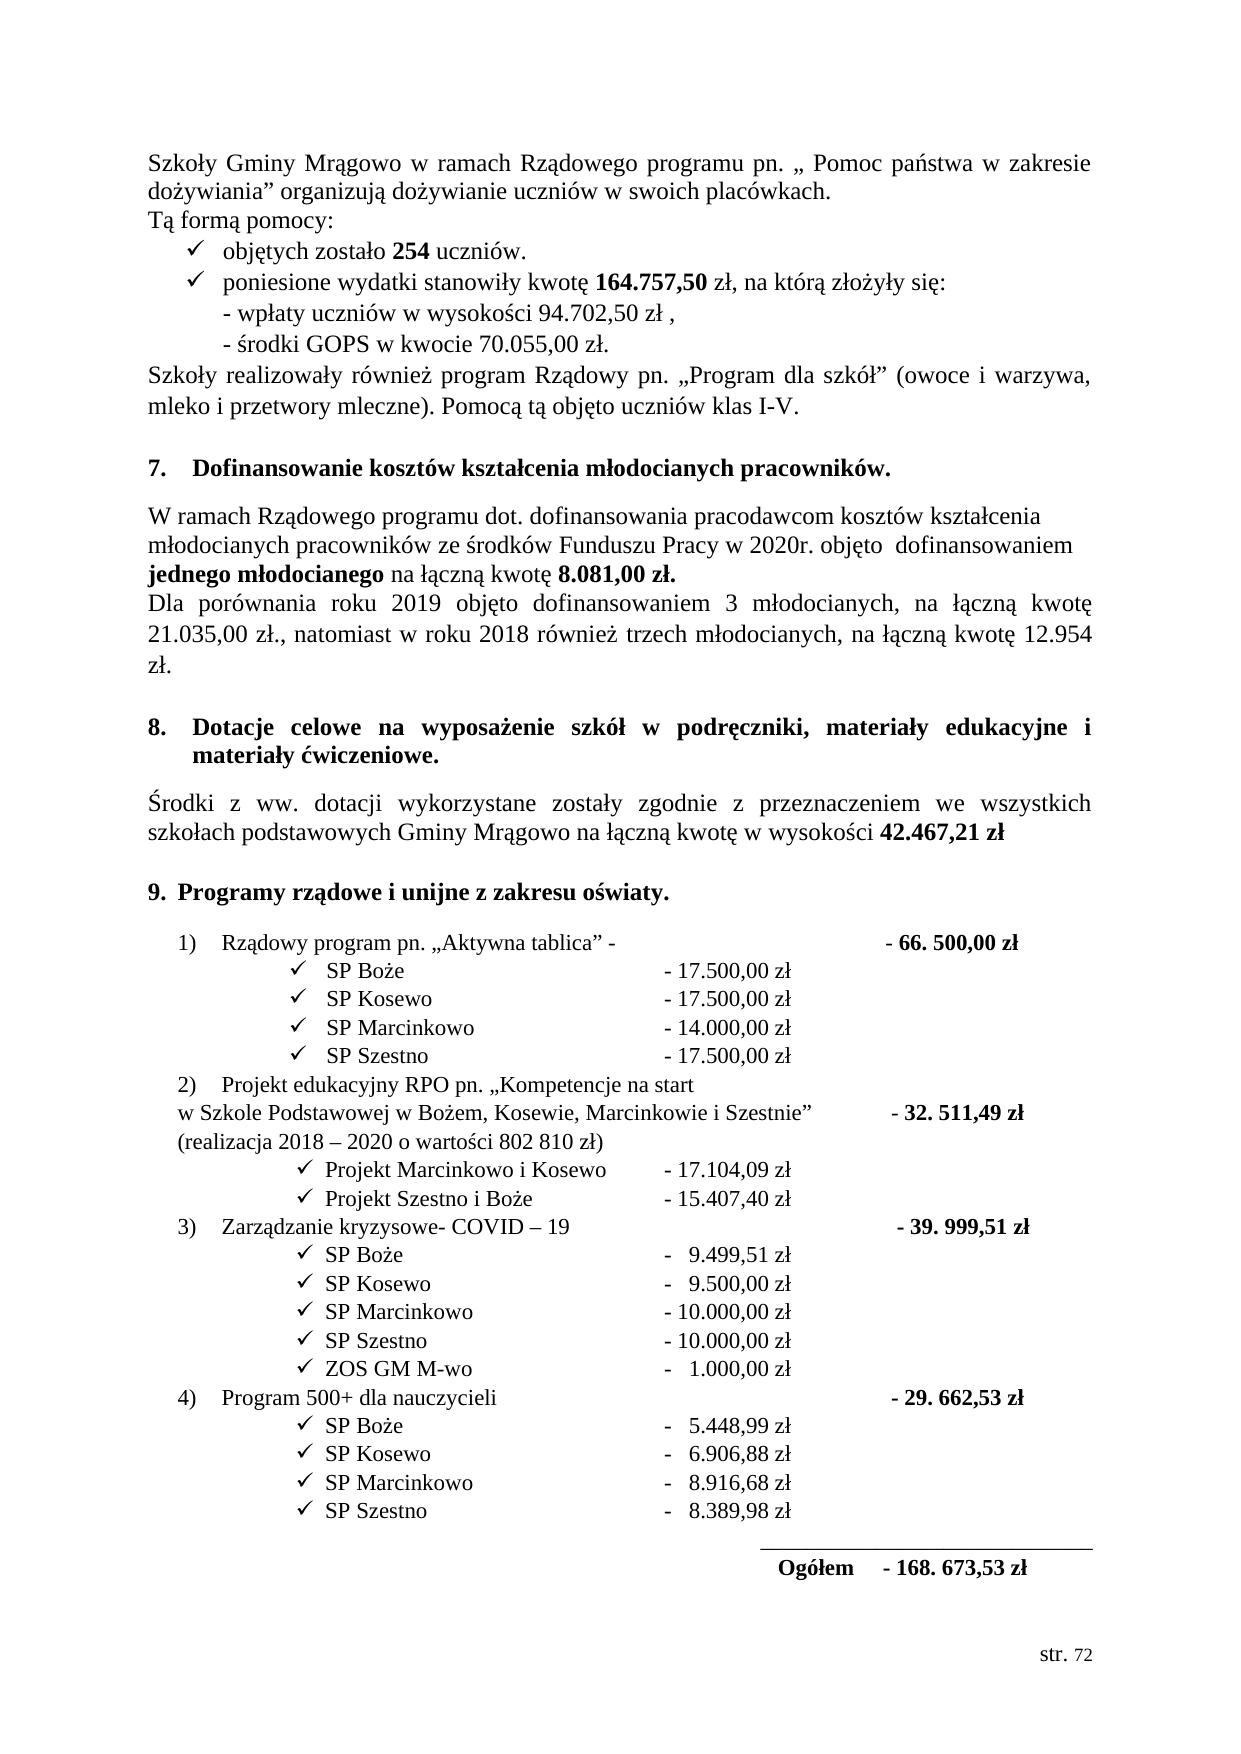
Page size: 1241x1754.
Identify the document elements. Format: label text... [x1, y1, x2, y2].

list SP Boże - 5.448,99 zł [295, 1412, 1093, 1438]
text 1) Rządowy program pn. „Aktywna tablica” - - 66. 500,00 zł [148, 929, 1093, 955]
list ZOS GM M-wo - 1.000,00 zł [295, 1355, 1093, 1382]
list SP Szestno - 10.000,00 zł [295, 1327, 1093, 1353]
list SP Marcinkowo - 14.000,00 zł [288, 1014, 1093, 1040]
text Dla porównania roku 2019 objęto dofinansowaniem 3 młodocianych, na łączną kwotę 21.035,00 zł., natomiast w roku 2018 również trzech młodocianych, na łączną kwotę 12.954 zł. [148, 588, 1093, 678]
list poniesione wydatki stanowiły kwotę 164.757,50 zł, na którą złożyły się: [185, 267, 1093, 296]
list SP Szestno - 8.389,98 zł [295, 1497, 1093, 1524]
text 3) Zarządzanie kryzysowe- COVID – 19 - 39. 999,51 zł [148, 1213, 1093, 1239]
list - wpłaty uczniów w wysokości 94.702,50 zł , [223, 298, 1093, 327]
list Tą formą pomocy: [148, 205, 1093, 234]
list SP Boże - 17.500,00 zł [288, 957, 1093, 983]
list Projekt Marcinkowo i Kosewo - 17.104,09 zł [295, 1156, 1093, 1182]
list Dotacje celowe na wyposażenie szkół w podręczniki, materiały edukacyjne i materiały ćwiczeniowe. [148, 712, 1093, 769]
list Szkoły Gminy Mrągowo w ramach Rządowego programu pn. „ Pomoc państwa w zakresie dożywiania” organizują dożywianie uczniów w swoich placówkach. [148, 148, 1093, 205]
list SP Kosewo - 9.500,00 zł [295, 1270, 1093, 1296]
text (realizacja 2018 – 2020 o wartości 802 810 zł) [148, 1128, 1093, 1154]
list Środki z ww. dotacji wykorzystane zostały zgodnie z przeznaczeniem we wszystkich szkołach podstawowych Gminy Mrągowo na łączną kwotę w wysokości 42.467,21 zł [148, 788, 1093, 846]
list SP Szestno - 17.500,00 zł [288, 1042, 1093, 1069]
text w Szkole Podstawowej w Bożem, Kosewie, Marcinkowie i Szestnie” - 32. 511,49 zł [148, 1099, 1093, 1126]
list SP Kosewo - 17.500,00 zł [288, 986, 1093, 1012]
list SP Kosewo - 6.906,88 zł [295, 1441, 1093, 1467]
list Dofinansowanie kosztów kształcenia młodocianych pracowników. [148, 453, 1093, 482]
list W ramach Rządowego programu dot. dofinansowania pracodawcom kosztów kształcenia młodocianych pracowników ze środków Funduszu Pracy w 2020r. objęto dofinansowaniem jednego młodocianego na łączną kwotę 8.081,00 zł. [148, 501, 1093, 588]
list SP Marcinkowo - 8.916,68 zł [295, 1469, 1093, 1495]
text 2) Projekt edukacyjny RPO pn. „Kompetencje na start [148, 1071, 1093, 1097]
list - środki GOPS w kwocie 70.055,00 zł. [223, 329, 1093, 358]
text Ogółem - 168. 673,53 zł [738, 1554, 1093, 1581]
text Szkoły realizowały również program Rządowy pn. „Program dla szkół” (owoce i warzywa, mleko i przetwory mleczne). Pomocą tą objęto uczniów klas I-V. [148, 360, 1093, 420]
list objętych zostało 254 uczniów. [185, 236, 1093, 265]
text _____________________________ [148, 1526, 1093, 1552]
list Projekt Szestno i Boże - 15.407,40 zł [295, 1184, 1093, 1211]
list SP Marcinkowo - 10.000,00 zł [295, 1298, 1093, 1325]
text 4) Program 500+ dla nauczycieli - 29. 662,53 zł [148, 1384, 1093, 1410]
list Programy rządowe i unijne z zakresu oświaty. [148, 877, 1093, 906]
list SP Boże - 9.499,51 zł [295, 1241, 1093, 1268]
